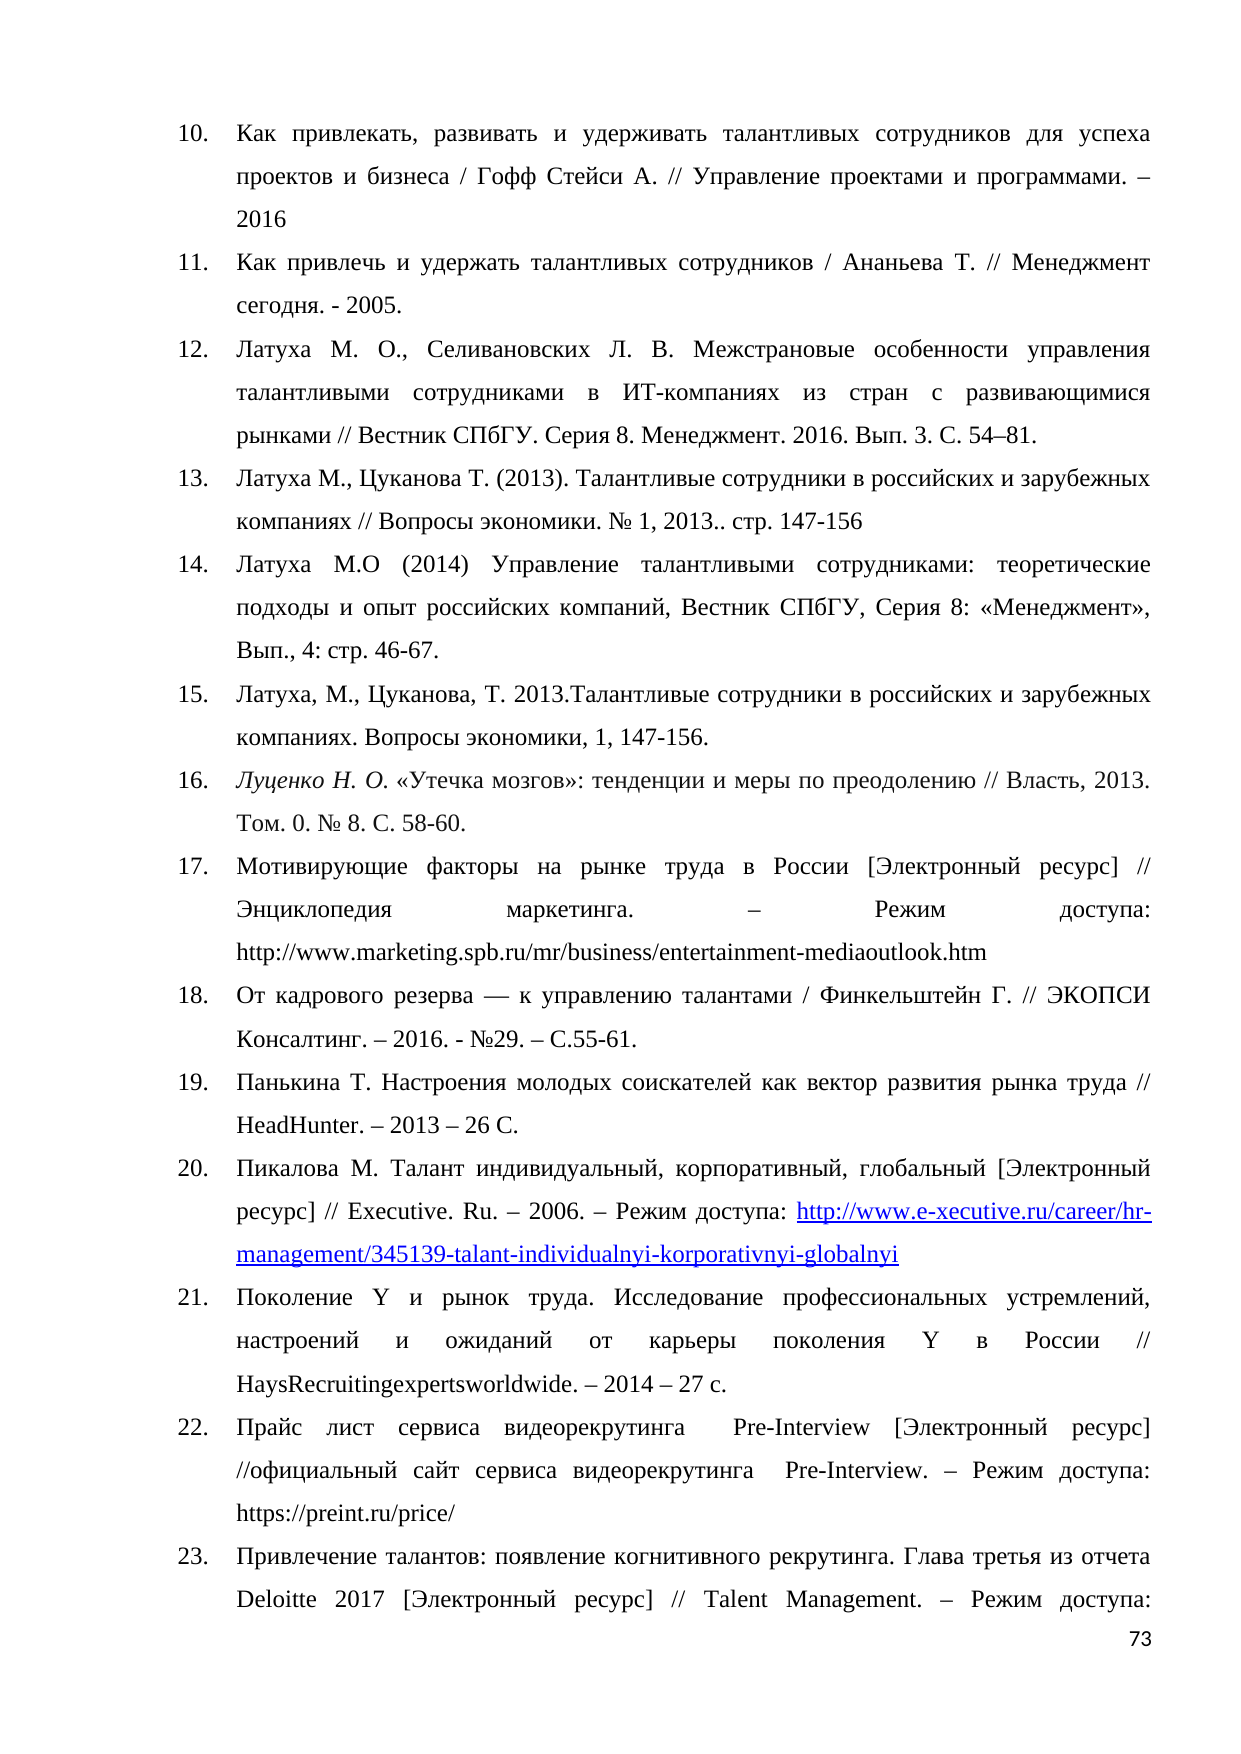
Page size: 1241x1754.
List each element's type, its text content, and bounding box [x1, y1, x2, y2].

list Пикалова М. Талант индивидуальный, корпоративный, глобальный [Электронный ресурс] // Executive. Ru. – 2006. – Режим доступа: http://www.e-xecutive.ru/career/hr-management/345139-talant-individualnyi-korporativnyi-globalnyi [177, 1153, 1152, 1268]
list Панькина Т. Настроения молодых соискателей как вектор развития рынка труда // HeadHunter. – 2013 – 26 C. [177, 1067, 1152, 1139]
list Латуха М., Цуканова Т. (2013). Талантливые сотрудники в российских и зарубежных компаниях // Вопросы экономики. № 1, 2013.. стр. 147-156 [177, 463, 1152, 535]
list Латуха М. O., Селивановских Л. В. Межстрановые особенности управления талантливыми сотрудниками в ИТ-компаниях из стран с развивающимися рынками // Вестник СПбГУ. Серия 8. Менеджмент. 2016. Вып. 3. С. 54–81. [177, 334, 1152, 449]
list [177, 1541, 1152, 1613]
list Как привлечь и удержать талантливых сотрудников / Ананьева Т. // Менеджмент сегодня. - 2005. [177, 247, 1152, 319]
list Латуха М.О (2014) Управление талантливыми сотрудниками: теоретические подходы и опыт российских компаний, Вестник СПбГУ, Серия 8: «Менеджмент», Вып., 4: стр. 46-67. [177, 549, 1152, 664]
list Луценко Н. О. «Утечка мозгов»: тенденции и меры по преодолению // Власть, 2013. Том. 0. № 8. C. 58-60. [177, 765, 1152, 837]
list Латуха, М., Цуканова, Т. 2013.Талантливые сотрудники в российских и зарубежных компаниях. Вопросы экономики, 1, 147-156. [177, 679, 1152, 751]
list Поколение Y и рынок труда. Исследование профессиональных устремлений, настроений и ожиданий от карьеры поколения Y в России // HaysRecruitingexpertsworldwide. – 2014 – 27 с. [177, 1282, 1152, 1397]
list Прайс лист сервиса видеорекрутинга Pre-Interview [Электронный ресурс] //официальный сайт сервиса видеорекрутинга Pre-Interview. – Режим доступа: https://preint.ru/price/ [177, 1412, 1152, 1527]
list От кадрового резерва — к управлению талантами / Финкельштейн Г. // ЭКОПСИ Консалтинг. – 2016. - №29. – С.55-61. [177, 981, 1152, 1052]
list Как привлекать, развивать и удерживать талантливых сотрудников для успеха проектов и бизнеса / Гофф Стейси А. // Управление проектами и программами. – 2016 [177, 118, 1152, 233]
list Мотивирующие факторы на рынке труда в России [Электронный ресурс] // Энциклопедия маркетинга. – Режим доступа: http://www.marketing.spb.ru/mr/business/entertainment-mediaoutlook.htm [177, 851, 1152, 966]
